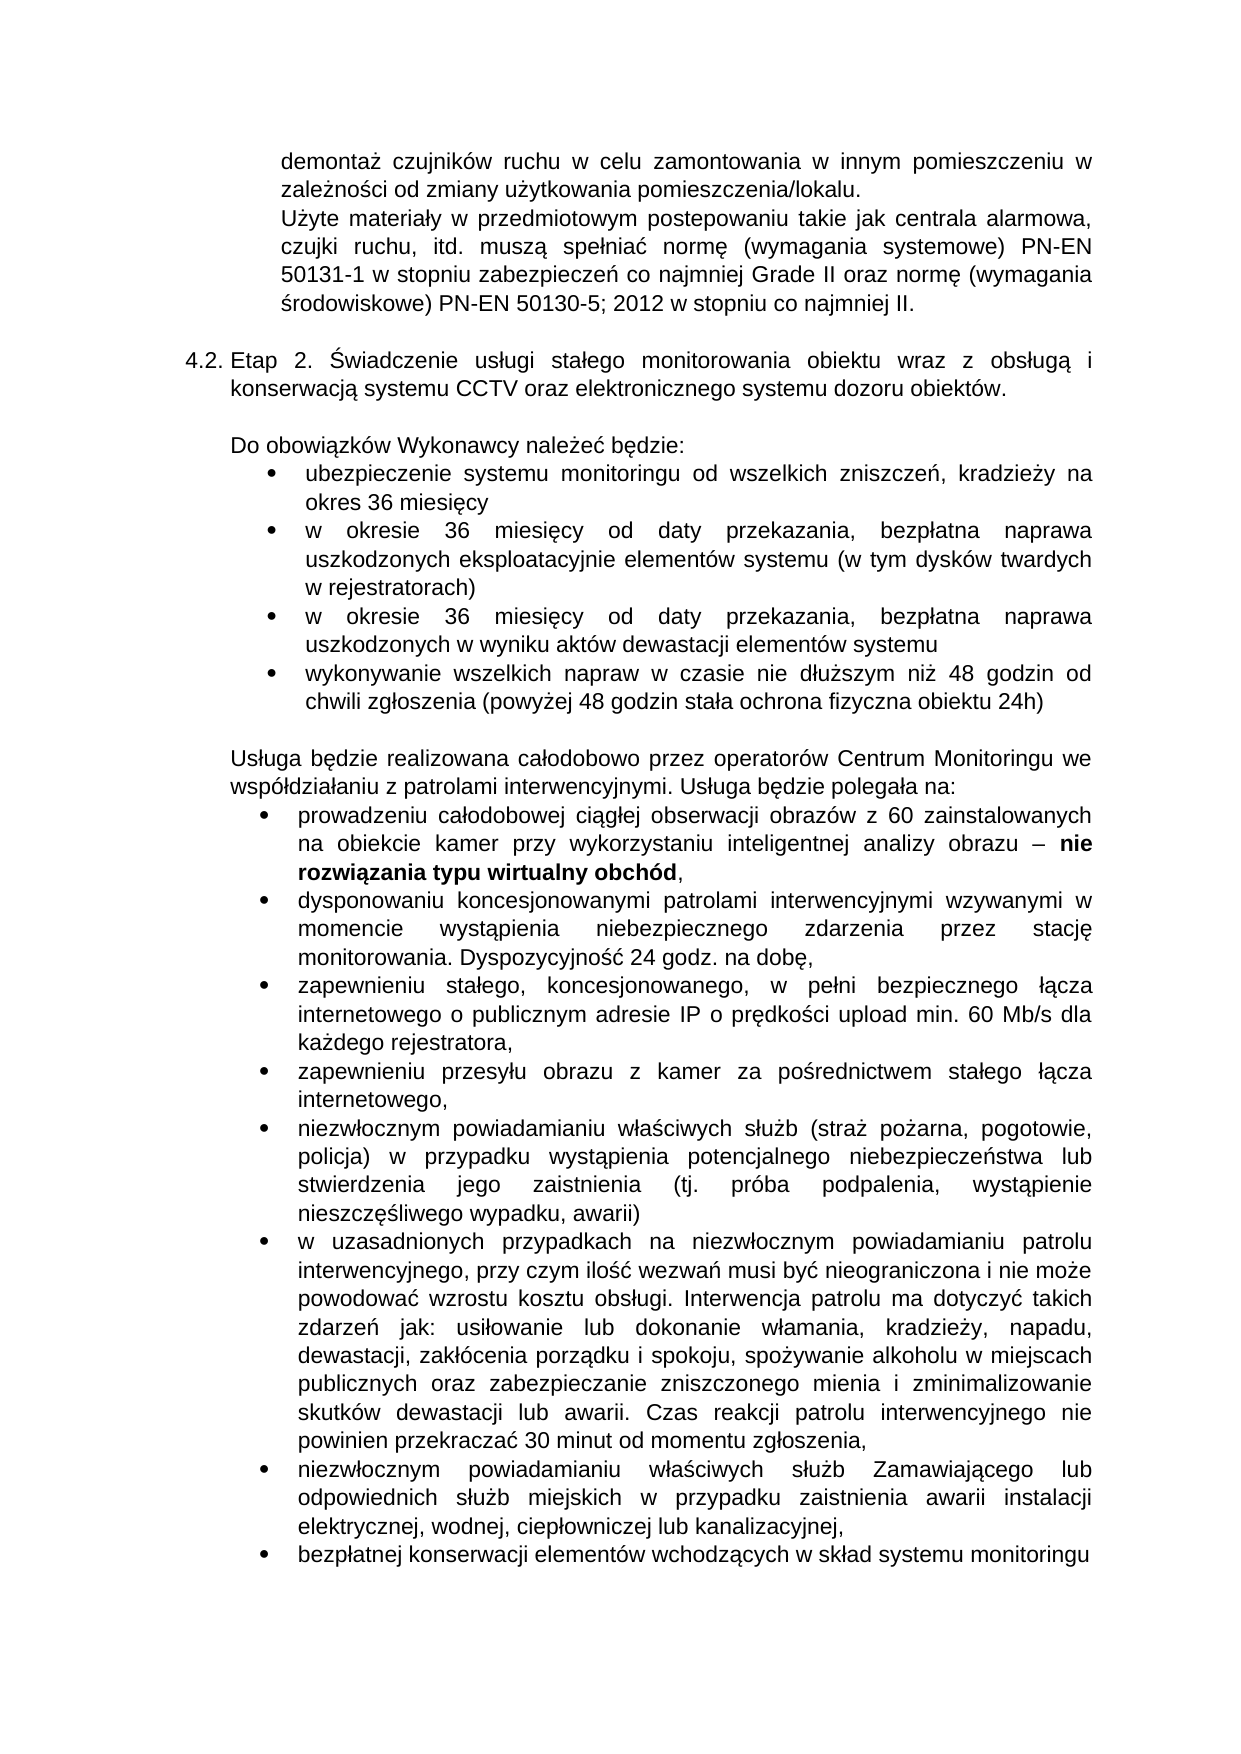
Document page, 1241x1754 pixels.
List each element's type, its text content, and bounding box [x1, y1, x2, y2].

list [281, 148, 1093, 202]
list prowadzeniu całodobowej ciągłej obserwacji obrazów z 60 zainstalowanych na obiekcie kamer przy wykorzystaniu inteligentnej analizy obrazu – nie rozwiązania typu wirtualny obchód, [260, 802, 1093, 885]
list zapewnieniu przesyłu obrazu z kamer za pośrednictwem stałego łącza internetowego, [260, 1058, 1093, 1112]
list Etap 2. Świadczenie usługi stałego monitorowania obiektu wraz z obsługą i konserwacją systemu CCTV oraz elektronicznego systemu dozoru obiektów. [185, 347, 1093, 401]
list wykonywanie wszelkich napraw w czasie nie dłuższym niż 48 godzin od chwili zgłoszenia (powyżej 48 godzin stała ochrona fizyczna obiektu 24h) [268, 659, 1093, 714]
list bezpłatnej konserwacji elementów wchodzących w skład systemu monitoringu [260, 1541, 1093, 1567]
list niezwłocznym powiadamianiu właściwych służb (straż pożarna, pogotowie, policja) w przypadku wystąpienia potencjalnego niebezpieczeństwa lub stwierdzenia jego zaistnienia (tj. próba podpalenia, wystąpienie nieszczęśliwego wypadku, awarii) [260, 1114, 1093, 1226]
list Do obowiązków Wykonawcy należeć będzie: [230, 432, 1093, 458]
list ubezpieczenie systemu monitoringu od wszelkich zniszczeń, kradzieży na okres 36 miesięcy [268, 460, 1093, 515]
list w uzasadnionych przypadkach na niezwłocznym powiadamianiu patrolu interwencyjnego, przy czym ilość wezwań musi być nieograniczona i nie może powodować wzrostu kosztu obsługi. Interwencja patrolu ma dotyczyć takich zdarzeń jak: usiłowanie lub dokonanie włamania, kradzieży, napadu, dewastacji, zakłócenia porządku i spokoju, spożywanie alkoholu w miejscach publicznych oraz zabezpieczanie zniszczonego mienia i zminimalizowanie skutków dewastacji lub awarii. Czas reakcji patrolu interwencyjnego nie powinien przekraczać 30 minut od momentu zgłoszenia, [260, 1228, 1093, 1454]
list Usługa będzie realizowana całodobowo przez operatorów Centrum Monitoringu we współdziałaniu z patrolami interwencyjnymi. Usługa będzie polegała na: [230, 745, 1093, 799]
list niezwłocznym powiadamianiu właściwych służb Zamawiającego lub odpowiednich służb miejskich w przypadku zaistnienia awarii instalacji elektrycznej, wodnej, ciepłowniczej lub kanalizacyjnej, [260, 1456, 1093, 1539]
list w okresie 36 miesięcy od daty przekazania, bezpłatna naprawa uszkodzonych w wyniku aktów dewastacji elementów systemu [268, 603, 1093, 657]
list dysponowaniu koncesjonowanymi patrolami interwencyjnymi wzywanymi w momencie wystąpienia niebezpiecznego zdarzenia przez stację monitorowania. Dyspozycyjność 24 godz. na dobę, [260, 887, 1093, 970]
list Użyte materiały w przedmiotowym postepowaniu takie jak centrala alarmowa, czujki ruchu, itd. muszą spełniać normę (wymagania systemowe) PN-EN 50131-1 w stopniu zabezpieczeń co najmniej Grade II oraz normę (wymagania środowiskowe) PN-EN 50130-5; 2012 w stopniu co najmniej II. [281, 204, 1093, 316]
list w okresie 36 miesięcy od daty przekazania, bezpłatna naprawa uszkodzonych eksploatacyjnie elementów systemu (w tym dysków twardych w rejestratorach) [268, 517, 1093, 601]
list zapewnieniu stałego, koncesjonowanego, w pełni bezpiecznego łącza internetowego o publicznym adresie IP o prędkości upload min. 60 Mb/s dla każdego rejestratora, [260, 972, 1093, 1056]
